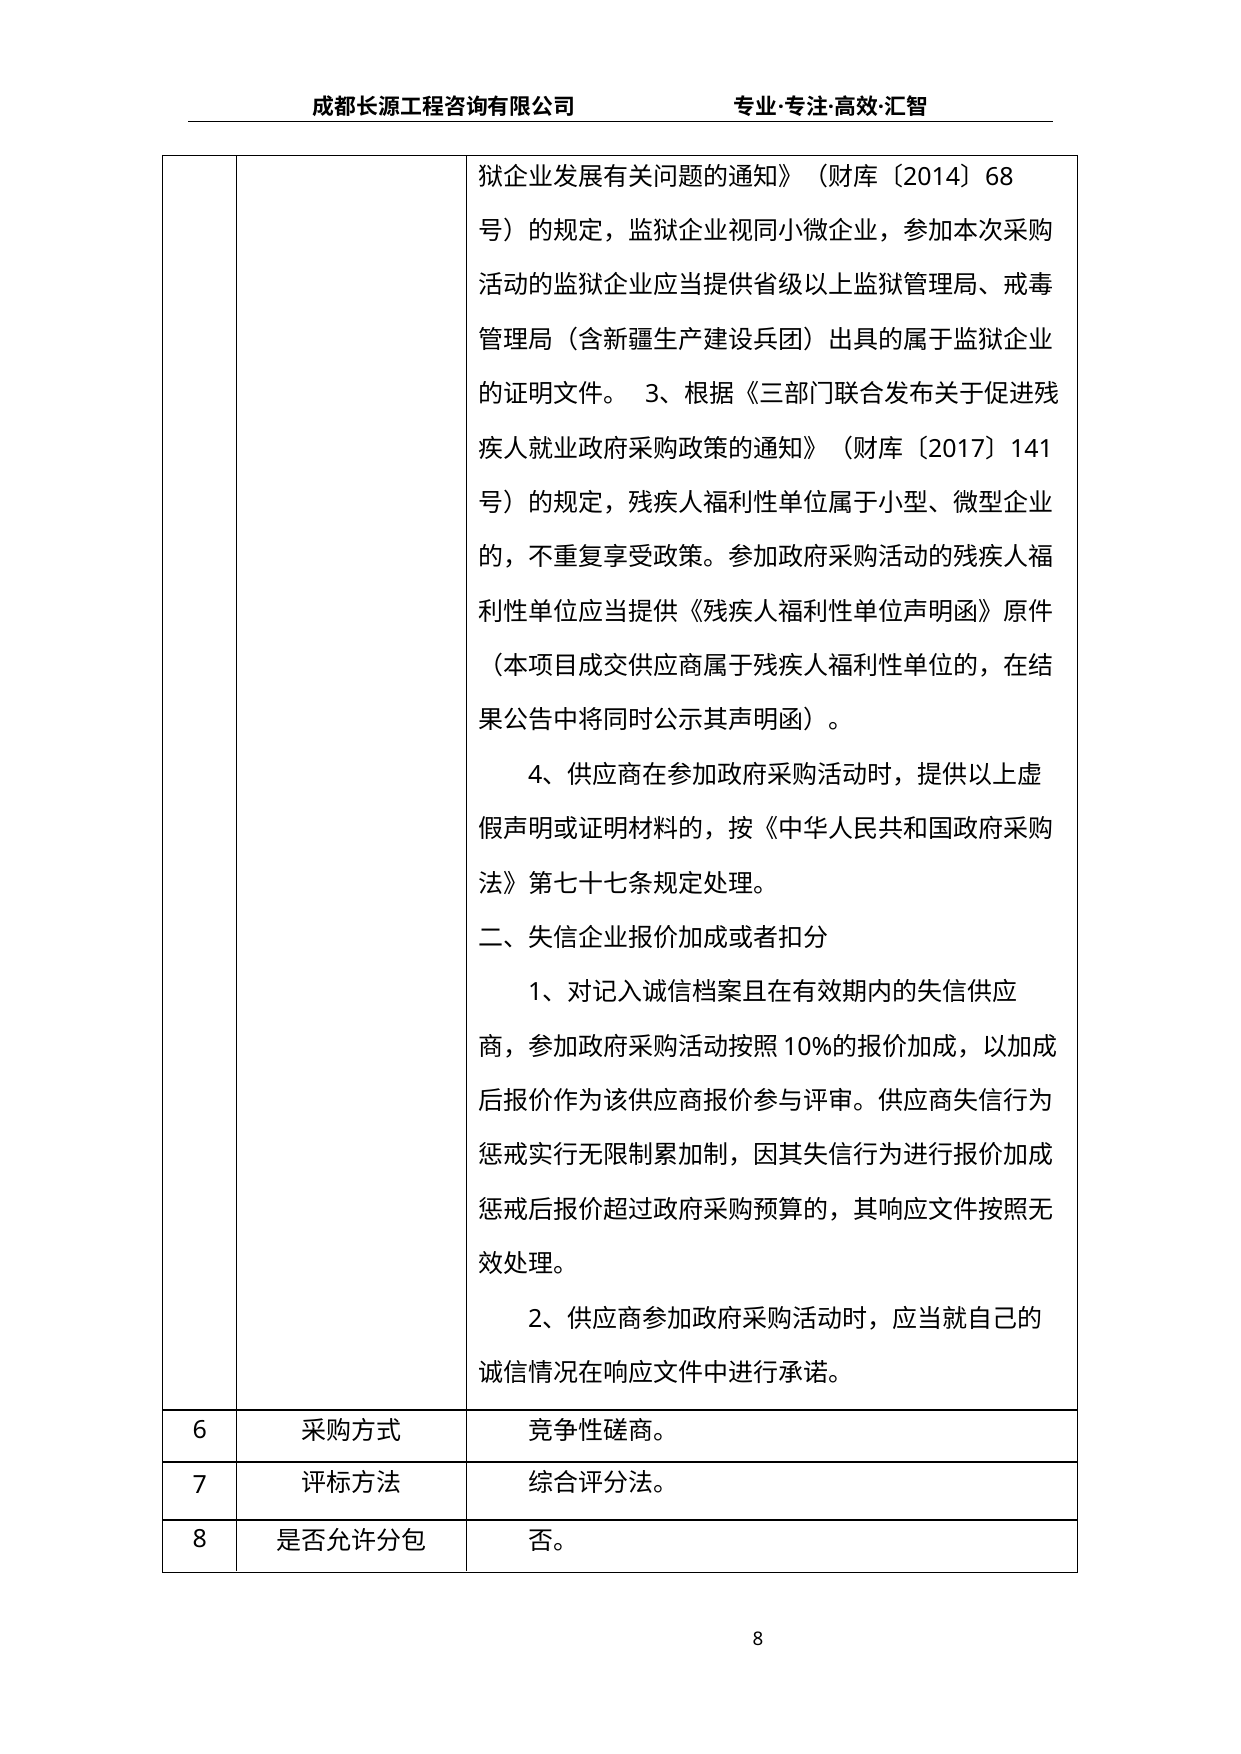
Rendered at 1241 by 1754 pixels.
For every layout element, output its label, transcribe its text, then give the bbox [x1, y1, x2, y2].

table_cell 7 [163, 1463, 236, 1519]
table_cell 评标方法 [237, 1463, 466, 1519]
table_cell 否。 [467, 1521, 1077, 1571]
table_cell 6 [163, 1411, 236, 1461]
table_cell 综合评分法。 [467, 1463, 1077, 1519]
table_cell 8 [163, 1521, 236, 1571]
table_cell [467, 156, 1077, 1409]
table_cell 是否允许分包 （实质性要求） [237, 1521, 466, 1571]
table_cell 竞争性磋商。 [467, 1411, 1077, 1461]
table_cell 采购方式 [237, 1411, 466, 1461]
